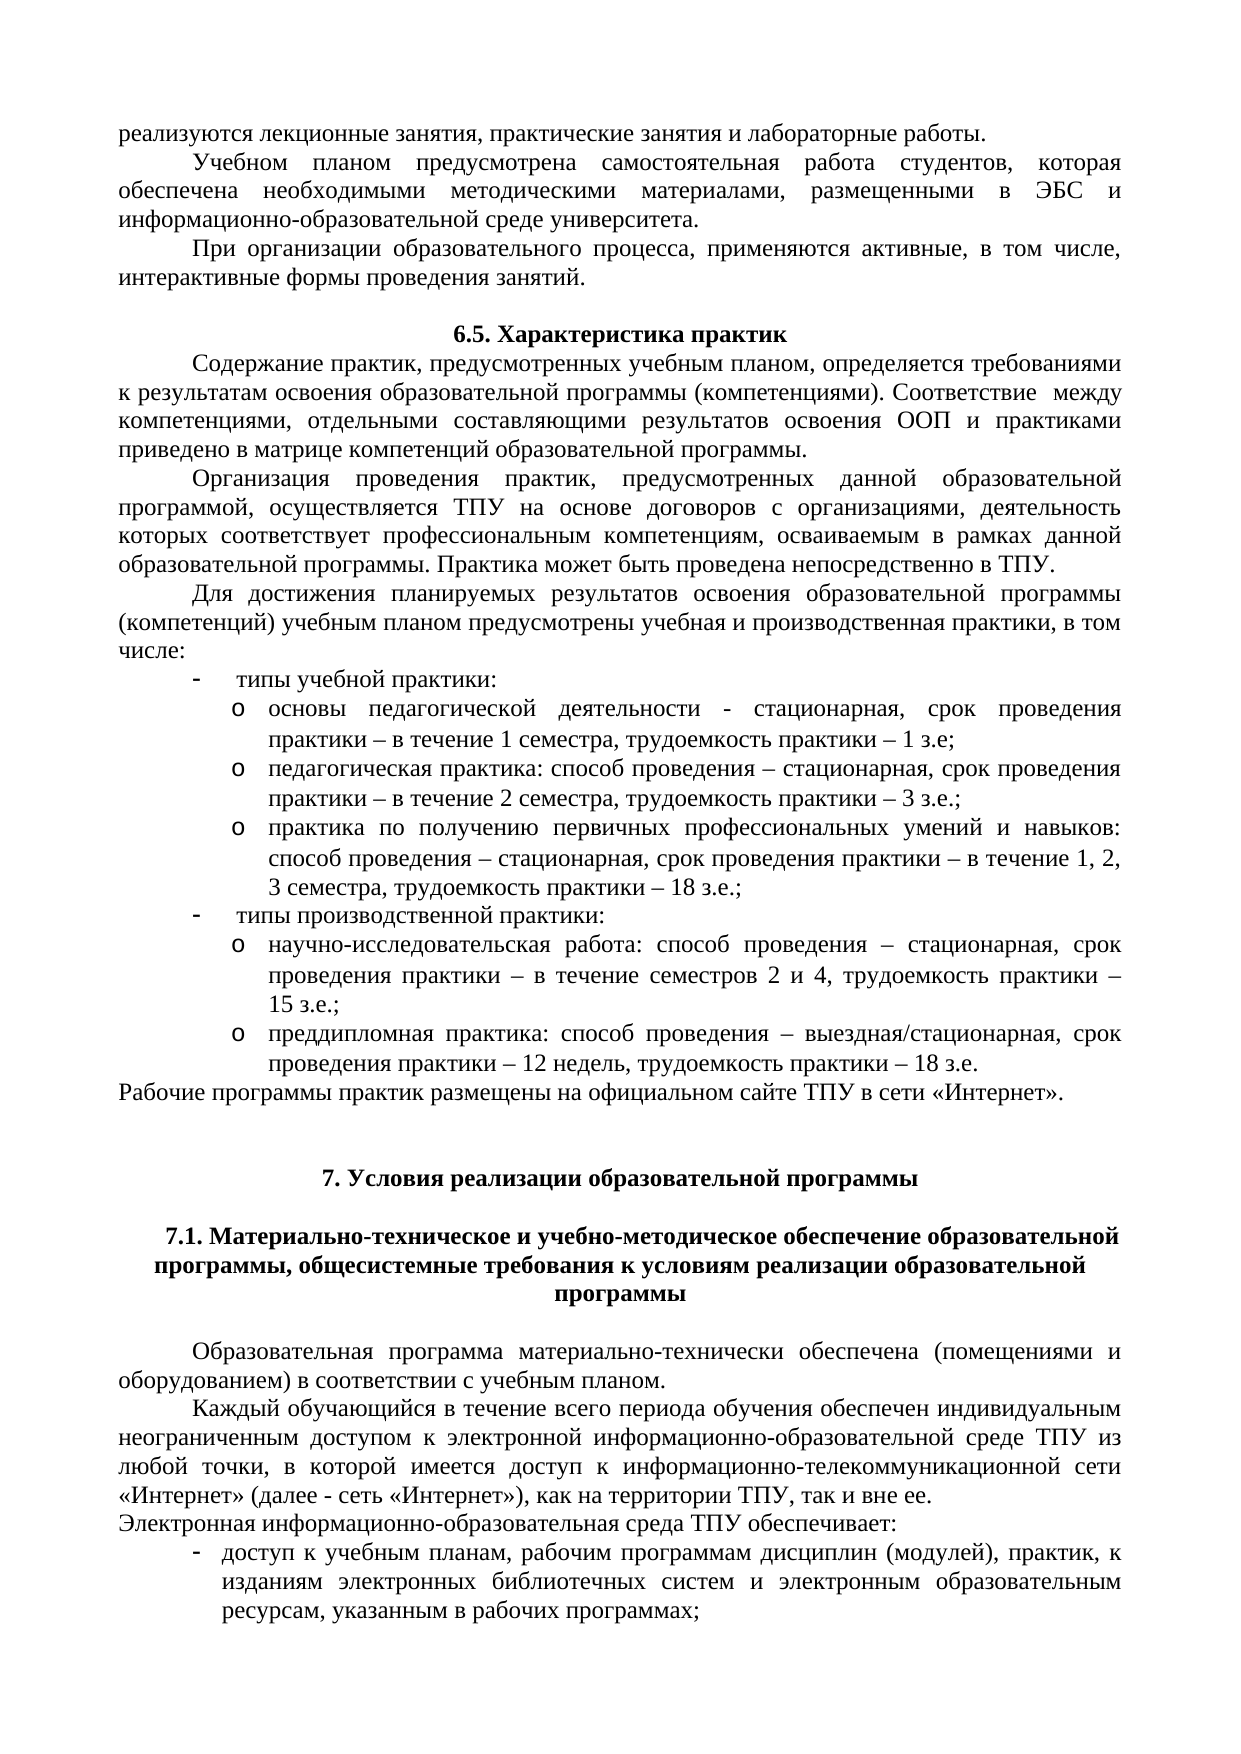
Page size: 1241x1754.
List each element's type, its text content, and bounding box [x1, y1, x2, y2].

text Учебном планом предусмотрена самостоятельная работа студентов, которая обеспечена необходимыми методическими материалами, размещенными в ЭБС и информационно-образовательной среде университета. [118, 147, 1122, 233]
list основы педагогической деятельности - стационарная, срок проведения практики – в течение 1 семестра, трудоемкость практики – 1 з.е; [231, 693, 1122, 753]
text 7. Условия реализации образовательной программы [118, 1163, 1122, 1192]
list преддипломная практика: способ проведения – выездная/стационарная, срок проведения практики – 12 недель, трудоемкость практики – 18 з.е. [231, 1018, 1122, 1077]
list типы учебной практики: [192, 664, 1122, 693]
text Каждый обучающийся в течение всего периода обучения обеспечен индивидуальным неограниченным доступом к электронной информационно-образовательной среде ТПУ из любой точки, в которой имеется доступ к информационно-телекоммуникационной сети «Интернет» (далее - сеть «Интернет»), как на территории ТПУ, так и вне ее. [118, 1393, 1122, 1508]
text Содержание практик, предусмотренных учебным планом, определяется требованиями к результатам освоения образовательной программы (компетенциями). Соответствие между компетенциями, отдельными составляющими результатов освоения ООП и практиками приведено в матрице компетенций образовательной программы. [118, 348, 1122, 463]
text При организации образовательного процесса, применяются активные, в том числе, интерактивные формы проведения занятий. [118, 233, 1122, 291]
list доступ к учебным планам, рабочим программам дисциплин (модулей), практик, к изданиям электронных библиотечных систем и электронным образовательным ресурсам, указанным в рабочих программах; [192, 1537, 1122, 1623]
list педагогическая практика: способ проведения – стационарная, срок проведения практики – в течение 2 семестра, трудоемкость практики – 3 з.е.; [231, 753, 1122, 812]
text Организация проведения практик, предусмотренных данной образовательной программой, осуществляется ТПУ на основе договоров с организациями, деятельность которых соответствует профессиональным компетенциям, осваиваемым в рамках данной образовательной программы. Практика может быть проведена непосредственно в ТПУ. [118, 463, 1122, 578]
text Рабочие программы практик размещены на официальном сайте ТПУ в сети «Интернет». [118, 1077, 1122, 1106]
text Образовательная программа материально-технически обеспечена (помещениями и оборудованием) в соответствии с учебным планом. [118, 1336, 1122, 1393]
text 6.5. Характеристика практик [118, 319, 1122, 348]
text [118, 118, 1122, 147]
list типы производственной практики: [118, 901, 1122, 929]
text 7.1. Материально-техническое и учебно-методическое обеспечение образовательной программы, общесистемные требования к условиям реализации образовательной программы [118, 1221, 1122, 1307]
text Электронная информационно-образовательная среда ТПУ обеспечивает: [118, 1508, 1122, 1537]
list научно-исследовательская работа: способ проведения – стационарная, срок проведения практики – в течение семестров 2 и 4, трудоемкость практики – 15 з.е.; [231, 929, 1122, 1018]
list практика по получению первичных профессиональных умений и навыков: способ проведения – стационарная, срок проведения практики – в течение 1, 2, 3 семестра, трудоемкость практики – 18 з.е.; [231, 812, 1122, 901]
text Для достижения планируемых результатов освоения образовательной программы (компетенций) учебным планом предусмотрены учебная и производственная практики, в том числе: [118, 578, 1122, 664]
